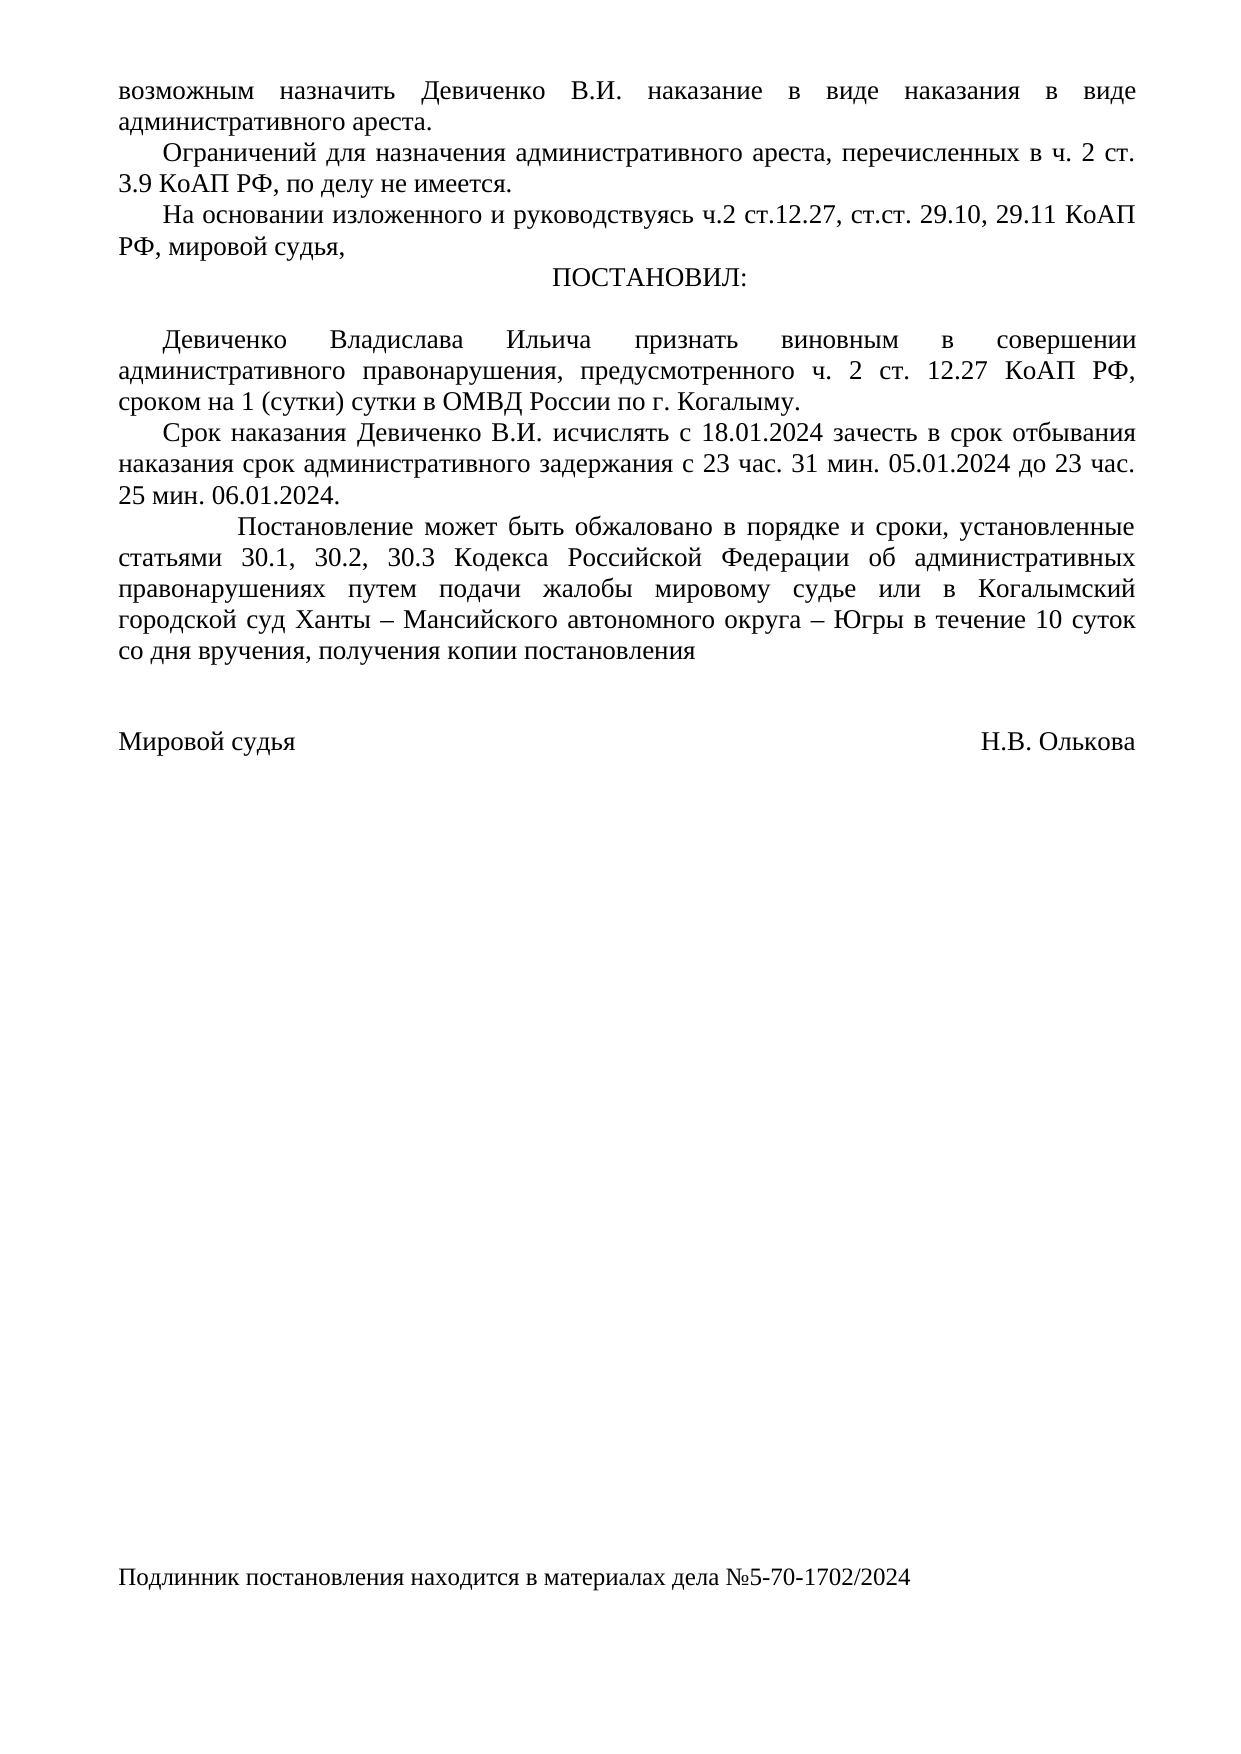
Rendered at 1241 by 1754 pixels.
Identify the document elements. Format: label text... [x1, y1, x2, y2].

text Подлинник постановления находится в материалах дела №5-70-1702/2024 [118, 1562, 1137, 1590]
text На основании изложенного и руководствуясь ч.2 ст.12.27, ст.ст. 29.10, 29.11 КоАП РФ, мировой судья, [118, 198, 1137, 261]
text Девиченко Владислава Ильича признать виновным в совершении административного правонарушения, предусмотренного ч. 2 ст. 12.27 КоАП РФ, сроком на 1 (сутки) сутки в ОМВД России по г. Когалыму. [118, 323, 1137, 416]
text Мировой судья Н.В. Олькова [118, 726, 1137, 757]
text Ограничений для назначения административного ареста, перечисленных в ч. 2 ст. 3.9 КоАП РФ, по делу не имеется. [118, 136, 1137, 198]
text Срок наказания Девиченко В.И. исчислять с 18.01.2024 зачесть в срок отбывания наказания срок административного задержания с 23 час. 31 мин. 05.01.2024 до 23 час. 25 мин. 06.01.2024. [118, 416, 1137, 510]
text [118, 74, 1137, 136]
text Постановление может быть обжаловано в порядке и сроки, установленные статьями 30.1, 30.2, 30.3 Кодекса Российской Федерации об административных правонарушениях путем подачи жалобы мировому судье или в Когалымский городской суд Ханты – Мансийского автономного округа – Югры в течение 10 суток со дня вручения, получения копии постановления [118, 510, 1137, 666]
text ПОСТАНОВИЛ: [118, 261, 1137, 292]
